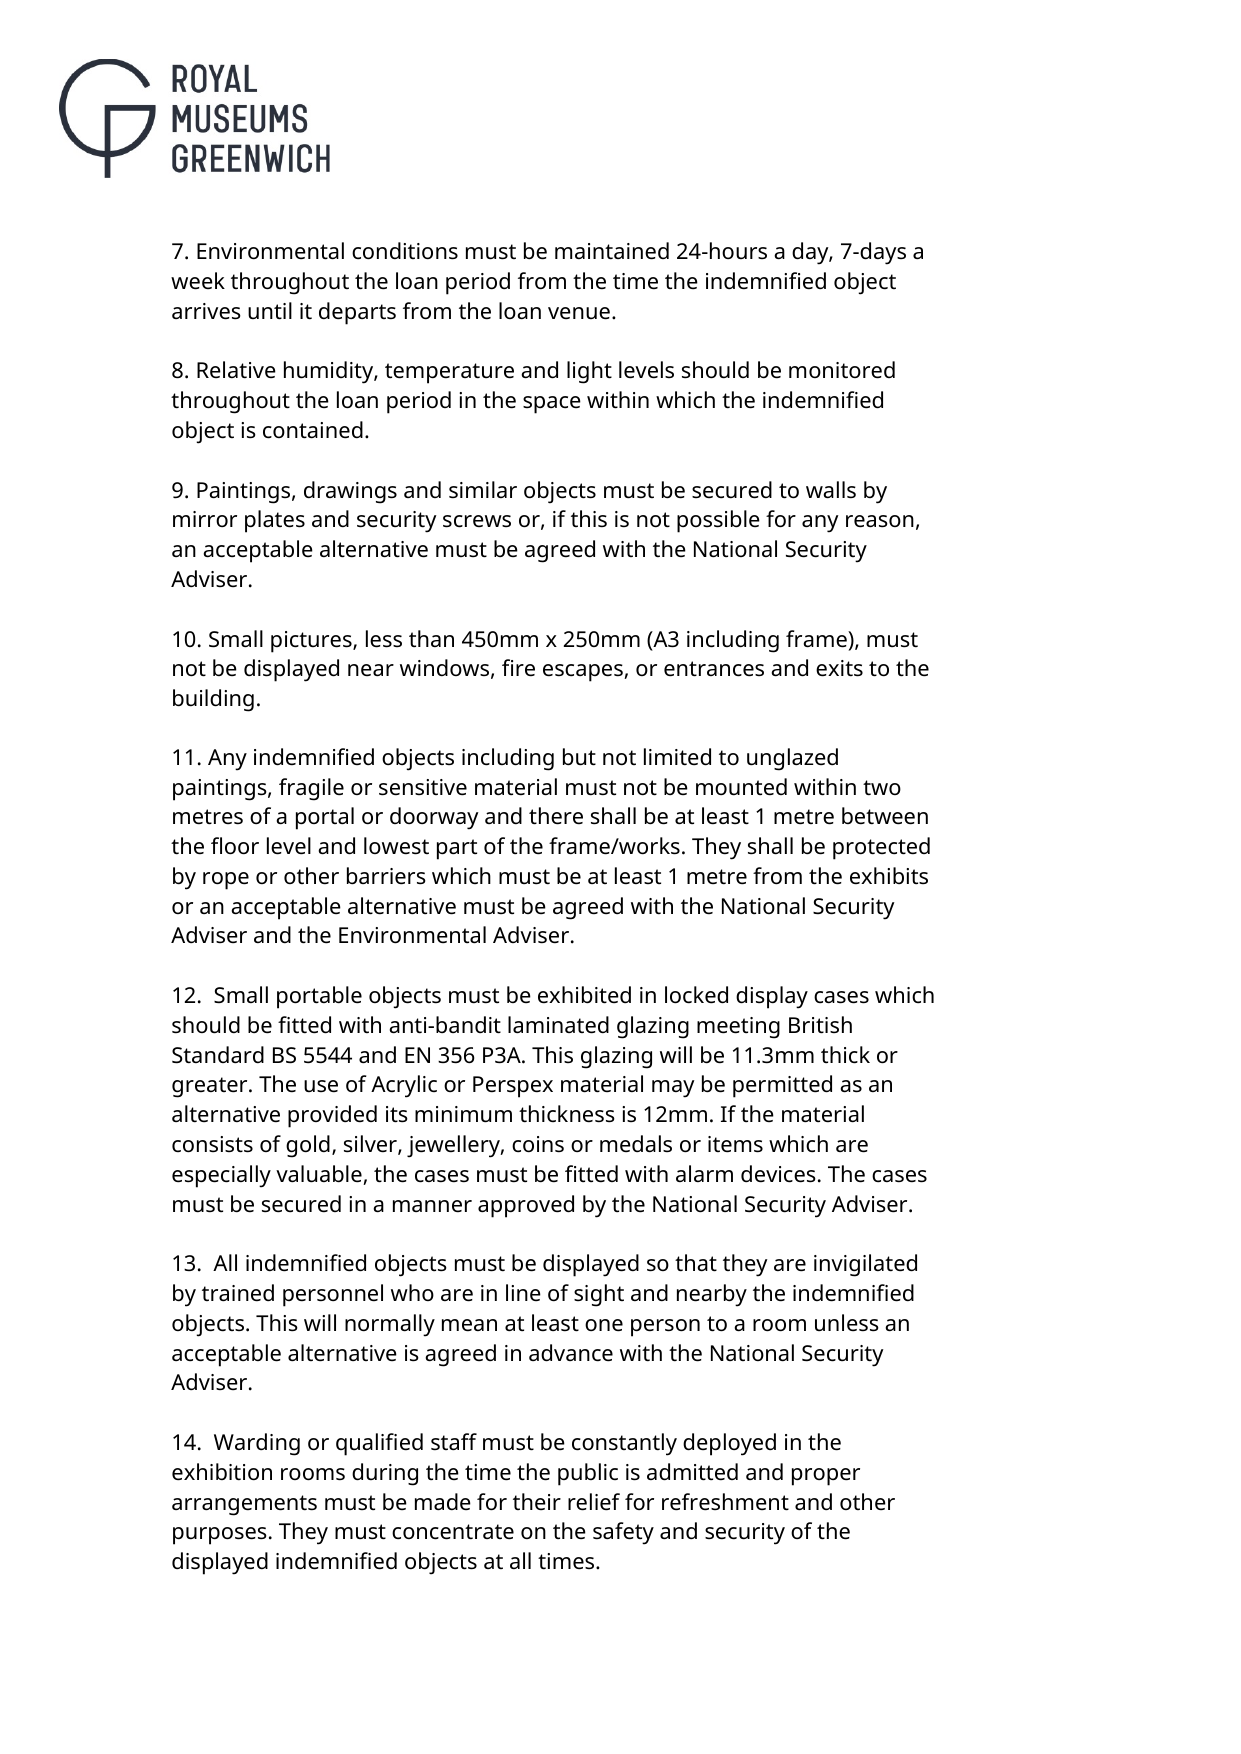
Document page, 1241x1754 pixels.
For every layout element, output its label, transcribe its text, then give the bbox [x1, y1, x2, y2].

list All indemnified objects must be displayed so that they are invigilated by trained personnel who are in line of sight and nearby the indemnified objects. This will normally mean at least one person to a room unless an acceptable alternative is agreed in advance with the National Security Adviser. [171, 1248, 945, 1397]
list Any indemnified objects including but not limited to unglazed paintings, fragile or sensitive material must not be mounted within two metres of a portal or doorway and there shall be at least 1 metre between the floor level and lowest part of the frame/works. They shall be protected by rope or other barriers which must be at least 1 metre from the exhibits or an acceptable alternative must be agreed with the National Security Adviser and the Environmental Adviser. [171, 742, 945, 950]
list Environmental conditions must be maintained 24-hours a day, 7-days a week throughout the loan period from the time the indemnified object arrives until it departs from the loan venue. [171, 236, 945, 326]
list Small portable objects must be exhibited in locked display cases which should be fitted with anti-bandit laminated glazing meeting British Standard BS 5544 and EN 356 P3A. This glazing will be 11.3mm thick or greater. The use of Acrylic or Perspex material may be permitted as an alternative provided its minimum thickness is 12mm. If the material consists of gold, silver, jewellery, coins or medals or items which are especially valuable, the cases must be fitted with alarm devices. The cases must be secured in a manner approved by the National Security Adviser. [171, 980, 945, 1218]
picture [59, 59, 330, 178]
list Warding or qualified staff must be constantly deployed in the exhibition rooms during the time the public is admitted and proper arrangements must be made for their relief for refreshment and other purposes. They must concentrate on the safety and security of the displayed indemnified objects at all times. [171, 1427, 945, 1576]
list Small pictures, less than 450mm x 250mm (A3 including frame), must not be displayed near windows, fire escapes, or entrances and exits to the building. [171, 623, 945, 713]
list Paintings, drawings and similar objects must be secured to walls by mirror plates and security screws or, if this is not possible for any reason, an acceptable alternative must be agreed with the National Security Adviser. [171, 474, 945, 594]
list Relative humidity, temperature and light levels should be monitored throughout the loan period in the space within which the indemnified object is contained. [171, 355, 945, 445]
